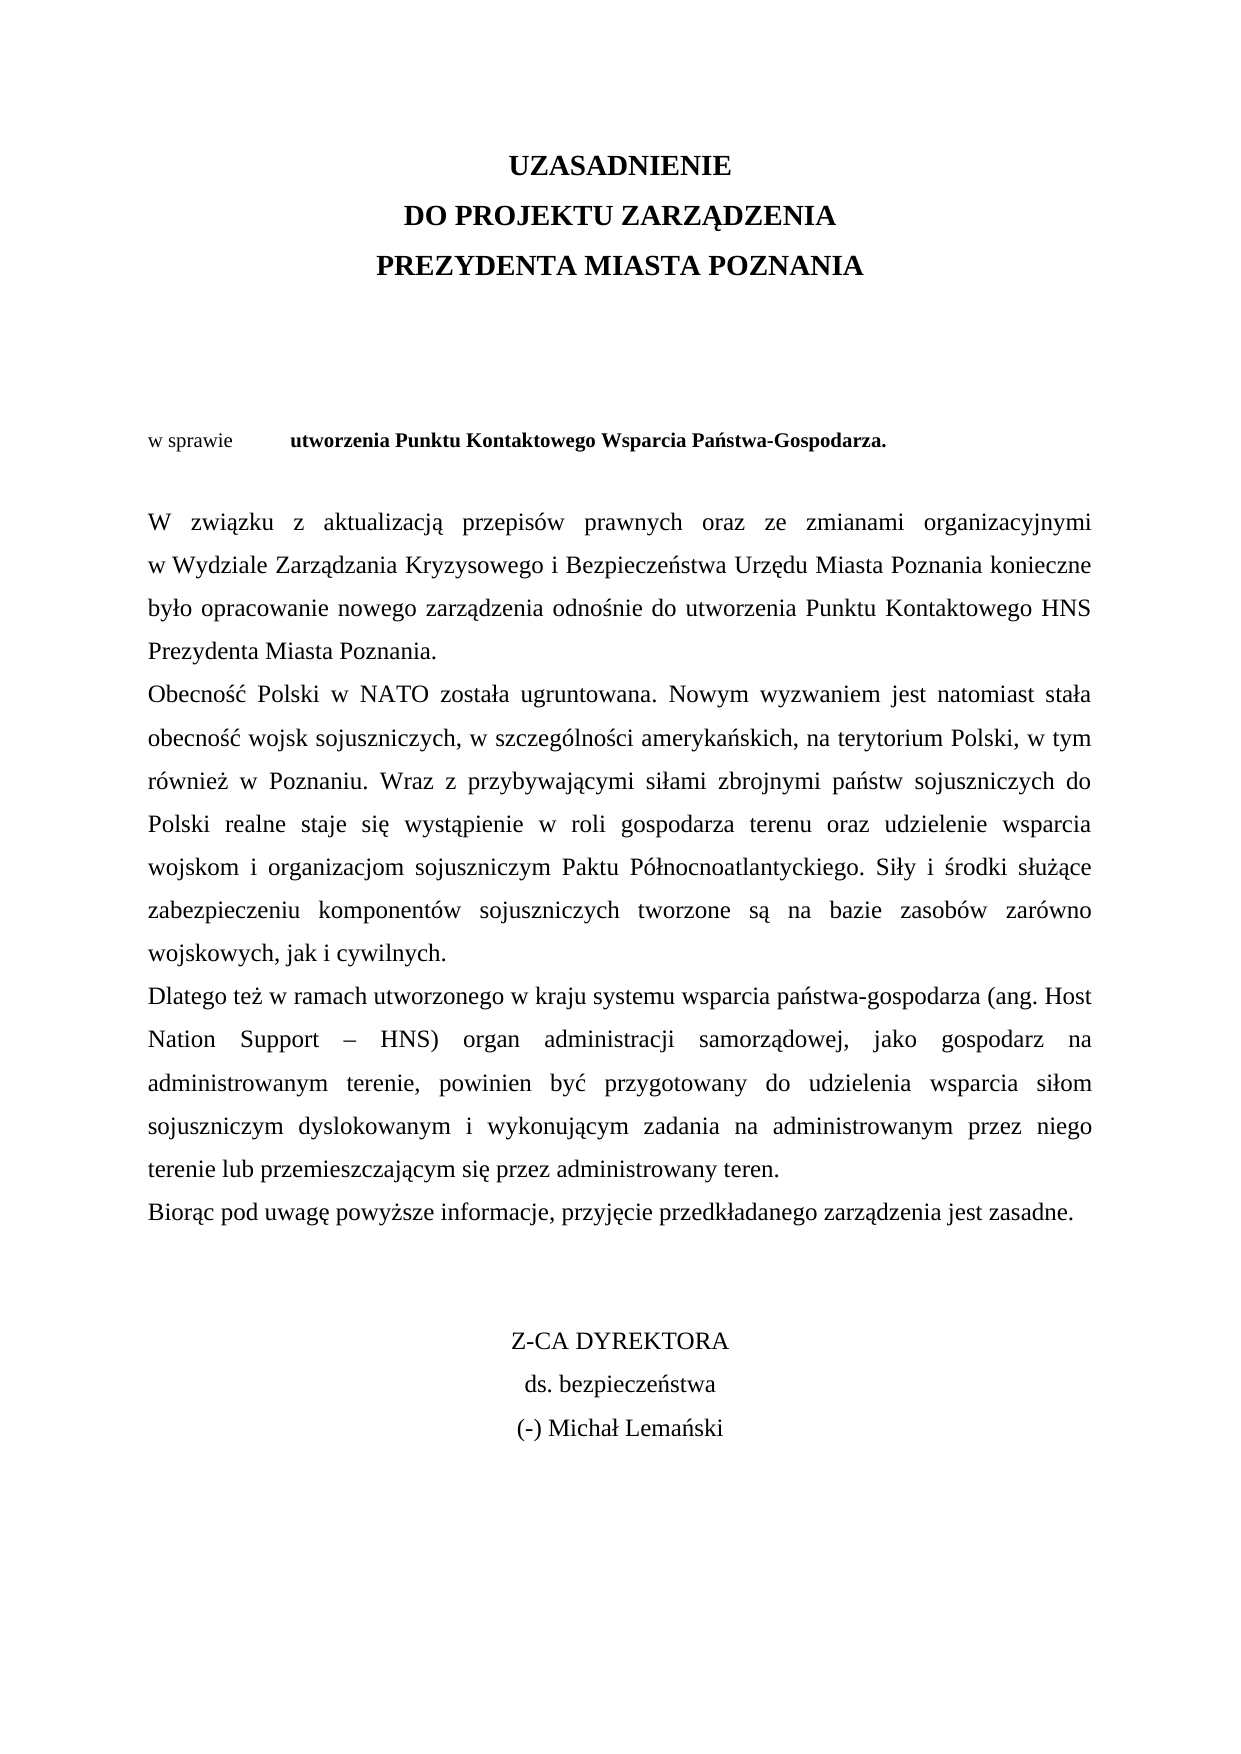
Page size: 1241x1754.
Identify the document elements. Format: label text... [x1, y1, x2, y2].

text ds. bezpieczeństwa [148, 1369, 1093, 1398]
subtitle PREZYDENTA MIASTA POZNANIA [148, 248, 1093, 282]
text Biorąc pod uwagę powyższe informacje, przyjęcie przedkładanego zarządzenia jest zasadne. [148, 1197, 1093, 1226]
subtitle UZASADNIENIE [148, 148, 1093, 181]
text Dlatego też w ramach utworzonego w kraju systemu wsparcia państwa-gospodarza (ang. Host Nation Support – HNS) organ administracji samorządowej, jako gospodarz na administrowanym terenie, powinien być przygotowany do udzielenia wsparcia siłom sojuszniczym dyslokowanym i wykonującym zadania na administrowanym przez niego terenie lub przemieszczającym się przez administrowany teren. [148, 981, 1093, 1183]
text W związku z aktualizacją przepisów prawnych oraz ze zmianami organizacyjnymi w Wydziale Zarządzania Kryzysowego i Bezpieczeństwa Urzędu Miasta Poznania konieczne było opracowanie nowego zarządzenia odnośnie do utworzenia Punktu Kontaktowego HNS Prezydenta Miasta Poznania. [148, 507, 1093, 665]
text (-) Michał Lemański [148, 1413, 1093, 1441]
text Obecność Polski w NATO została ugruntowana. Nowym wyzwaniem jest natomiast stała obecność wojsk sojuszniczych, w szczególności amerykańskich, na terytorium Polski, w tym również w Poznaniu. Wraz z przybywającymi siłami zbrojnymi państw sojuszniczych do Polski realne staje się wystąpienie w roli gospodarza terenu oraz udzielenie wsparcia wojskom i organizacjom sojuszniczym Paktu Północnoatlantyckiego. Siły i środki służące zabezpieczeniu komponentów sojuszniczych tworzone są na bazie zasobów zarówno wojskowych, jak i cywilnych. [148, 679, 1093, 967]
text Z-CA DYREKTORA [148, 1326, 1093, 1355]
table_header utworzenia Punktu Kontaktowego Wsparcia Państwa-Gospodarza. [279, 428, 1104, 464]
subtitle DO PROJEKTU ZARZĄDZENIA [148, 198, 1093, 231]
table_header w sprawie [136, 428, 279, 464]
